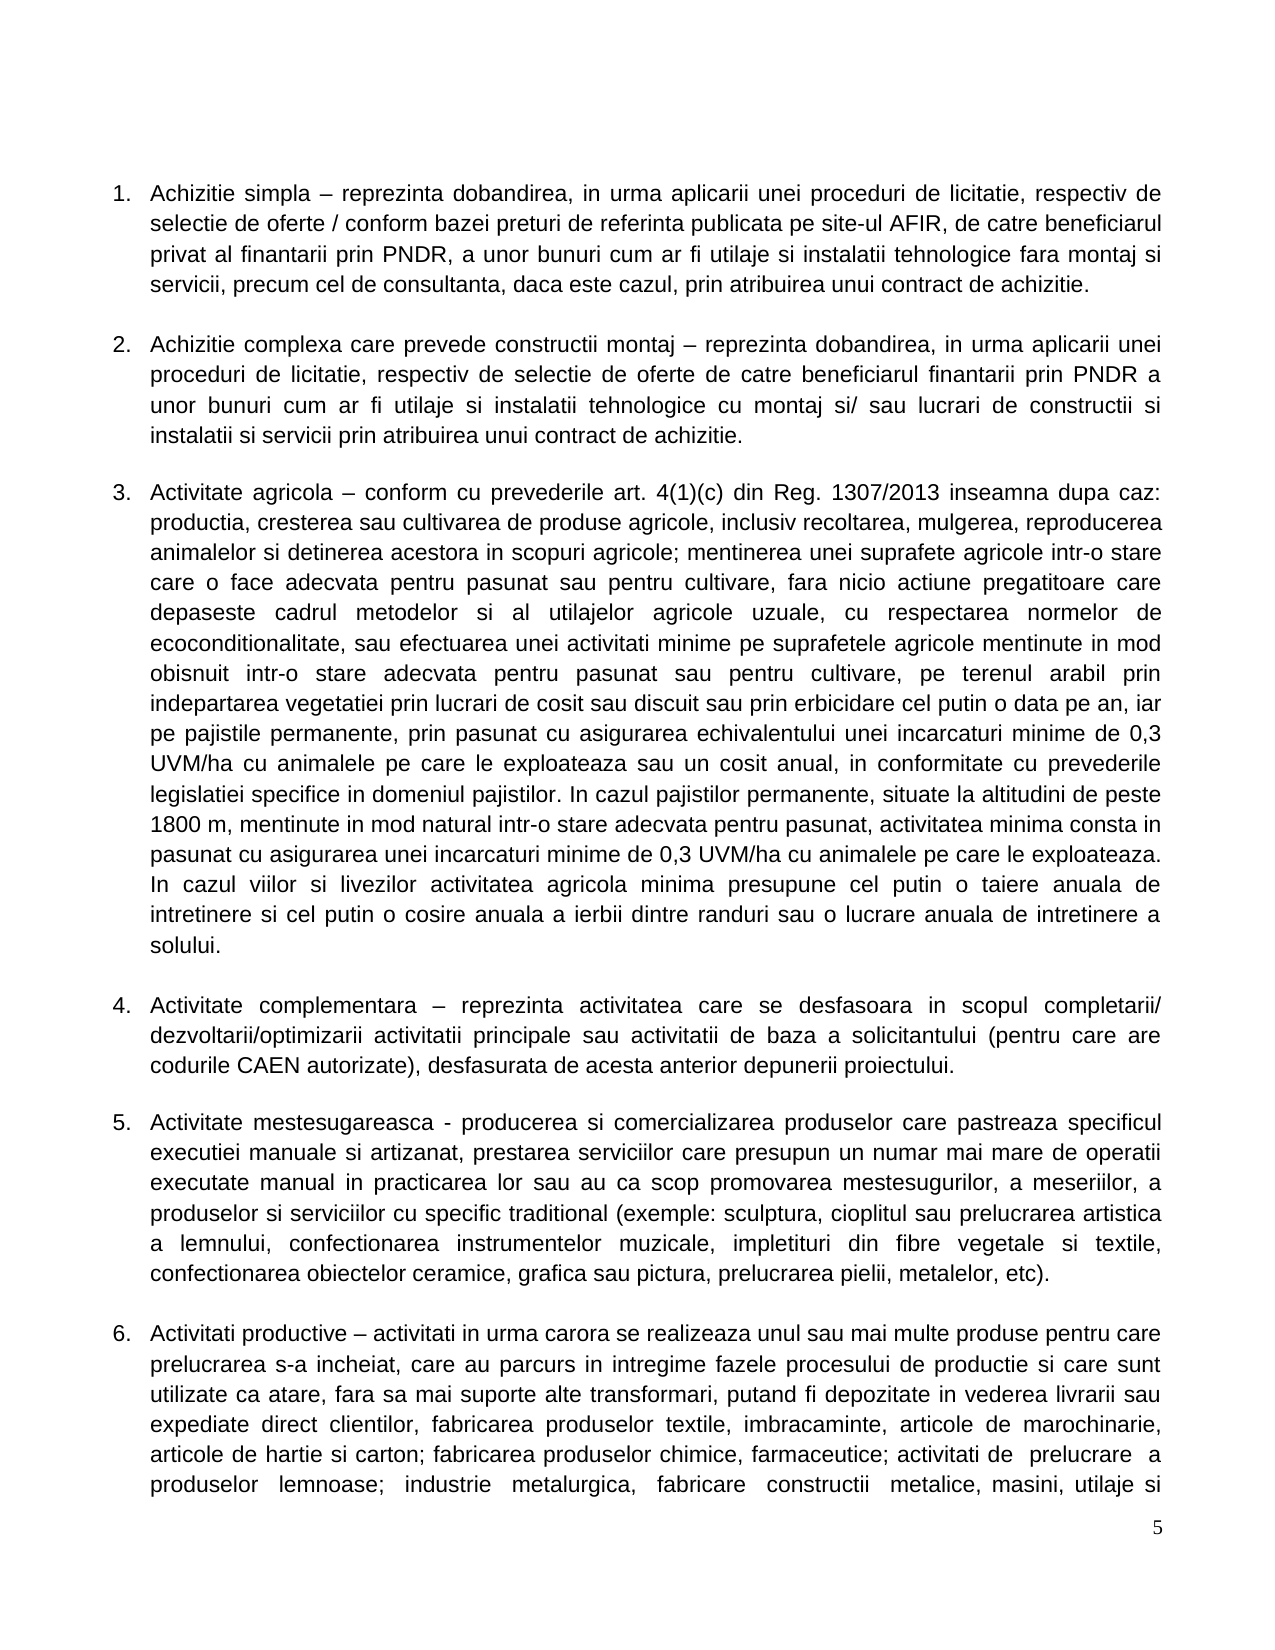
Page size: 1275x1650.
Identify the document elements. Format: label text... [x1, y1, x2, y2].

list Activitate mestesugareasca - producerea si comercializarea produselor care pastreaza specificul executiei manuale si artizanat, prestarea serviciilor care presupun un numar mai mare de operatii executate manual in practicarea lor sau au ca scop promovarea mestesugurilor, a meseriilor, a produselor si serviciilor cu specific traditional (exemple: sculptura, cioplitul sau prelucrarea artistica a lemnului, confectionarea instrumentelor muzicale, impletituri din fibre vegetale si textile, confectionarea obiectelor ceramice, grafica sau pictura, prelucrarea pielii, metalelor, etc). [112, 1109, 1162, 1286]
list Activitate agricola – conform cu prevederile art. 4(1)(c) din Reg. 1307/2013 inseamna dupa caz: productia, cresterea sau cultivarea de produse agricole, inclusiv recoltarea, mulgerea, reproducerea animalelor si detinerea acestora in scopuri agricole; mentinerea unei suprafete agricole intr-o stare care o face adecvata pentru pasunat sau pentru cultivare, fara nicio actiune pregatitoare care depaseste cadrul metodelor si al utilajelor agricole uzuale, cu respectarea normelor de ecoconditionalitate, sau efectuarea unei activitati minime pe suprafetele agricole mentinute in mod obisnuit intr-o stare adecvata pentru pasunat sau pentru cultivare, pe terenul arabil prin indepartarea vegetatiei prin lucrari de cosit sau discuit sau prin erbicidare cel putin o data pe an, iar pe pajistile permanente, prin pasunat cu asigurarea echivalentului unei incarcaturi minime de 0,3 UVM/ha cu animalele pe care le exploateaza sau un cosit anual, in conformitate cu prevederile legislatiei specifice in domeniul pajistilor. In cazul pajistilor permanente, situate la altitudini de peste 1800 m, mentinute in mod natural intr-o stare adecvata pentru pasunat, activitatea minima consta in pasunat cu asigurarea unei incarcaturi minime de 0,3 UVM/ha cu animalele pe care le exploateaza. In cazul viilor si livezilor activitatea agricola minima presupune cel putin o taiere anuala de intretinere si cel putin o cosire anuala a ierbii dintre randuri sau o lucrare anuala de intretinere a solului. [112, 478, 1162, 958]
list Achizitie complexa care prevede constructii montaj – reprezinta dobandirea, in urma aplicarii unei proceduri de licitatie, respectiv de selectie de oferte de catre beneficiarul finantarii prin PNDR a unor bunuri cum ar fi utilaje si instalatii tehnologice cu montaj si/ sau lucrari de constructii si instalatii si servicii prin atribuirea unui contract de achizitie. [112, 331, 1162, 448]
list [112, 1320, 1162, 1498]
list Achizitie simpla – reprezinta dobandirea, in urma aplicarii unei proceduri de licitatie, respectiv de selectie de oferte / conform bazei preturi de referinta publicata pe site-ul AFIR, de catre beneficiarul privat al finantarii prin PNDR, a unor bunuri cum ar fi utilaje si instalatii tehnologice fara montaj si servicii, precum cel de consultanta, daca este cazul, prin atribuirea unui contract de achizitie. [112, 180, 1162, 297]
list Activitate complementara – reprezinta activitatea care se desfasoara in scopul completarii/ dezvoltarii/optimizarii activitatii principale sau activitatii de baza a solicitantului (pentru care are codurile CAEN autorizate), desfasurata de acesta anterior depunerii proiectului. [112, 992, 1162, 1079]
